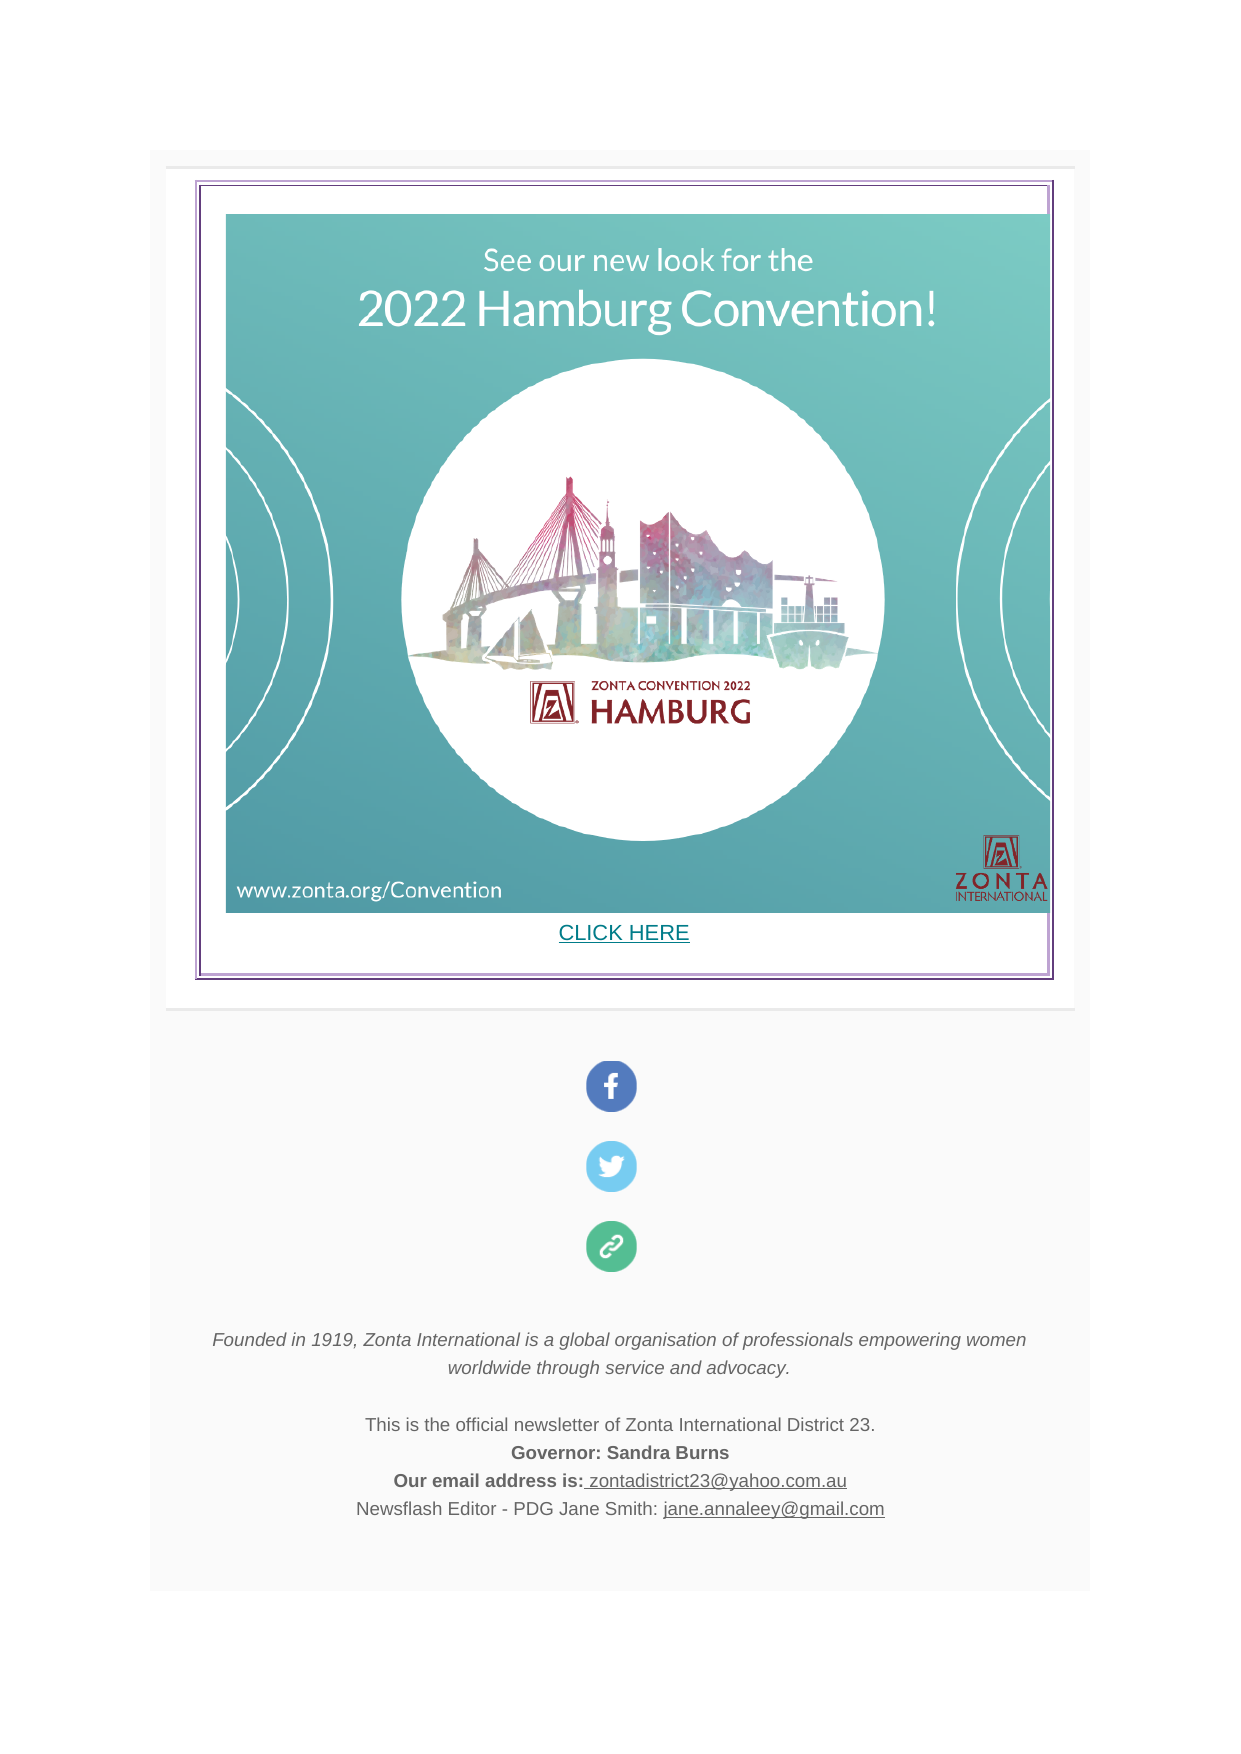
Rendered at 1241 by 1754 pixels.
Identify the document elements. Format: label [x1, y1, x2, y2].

picture [586, 1061, 637, 1112]
table_header [150, 150, 1090, 1591]
picture [586, 1221, 637, 1272]
picture [225, 214, 1051, 913]
picture [586, 1141, 637, 1192]
